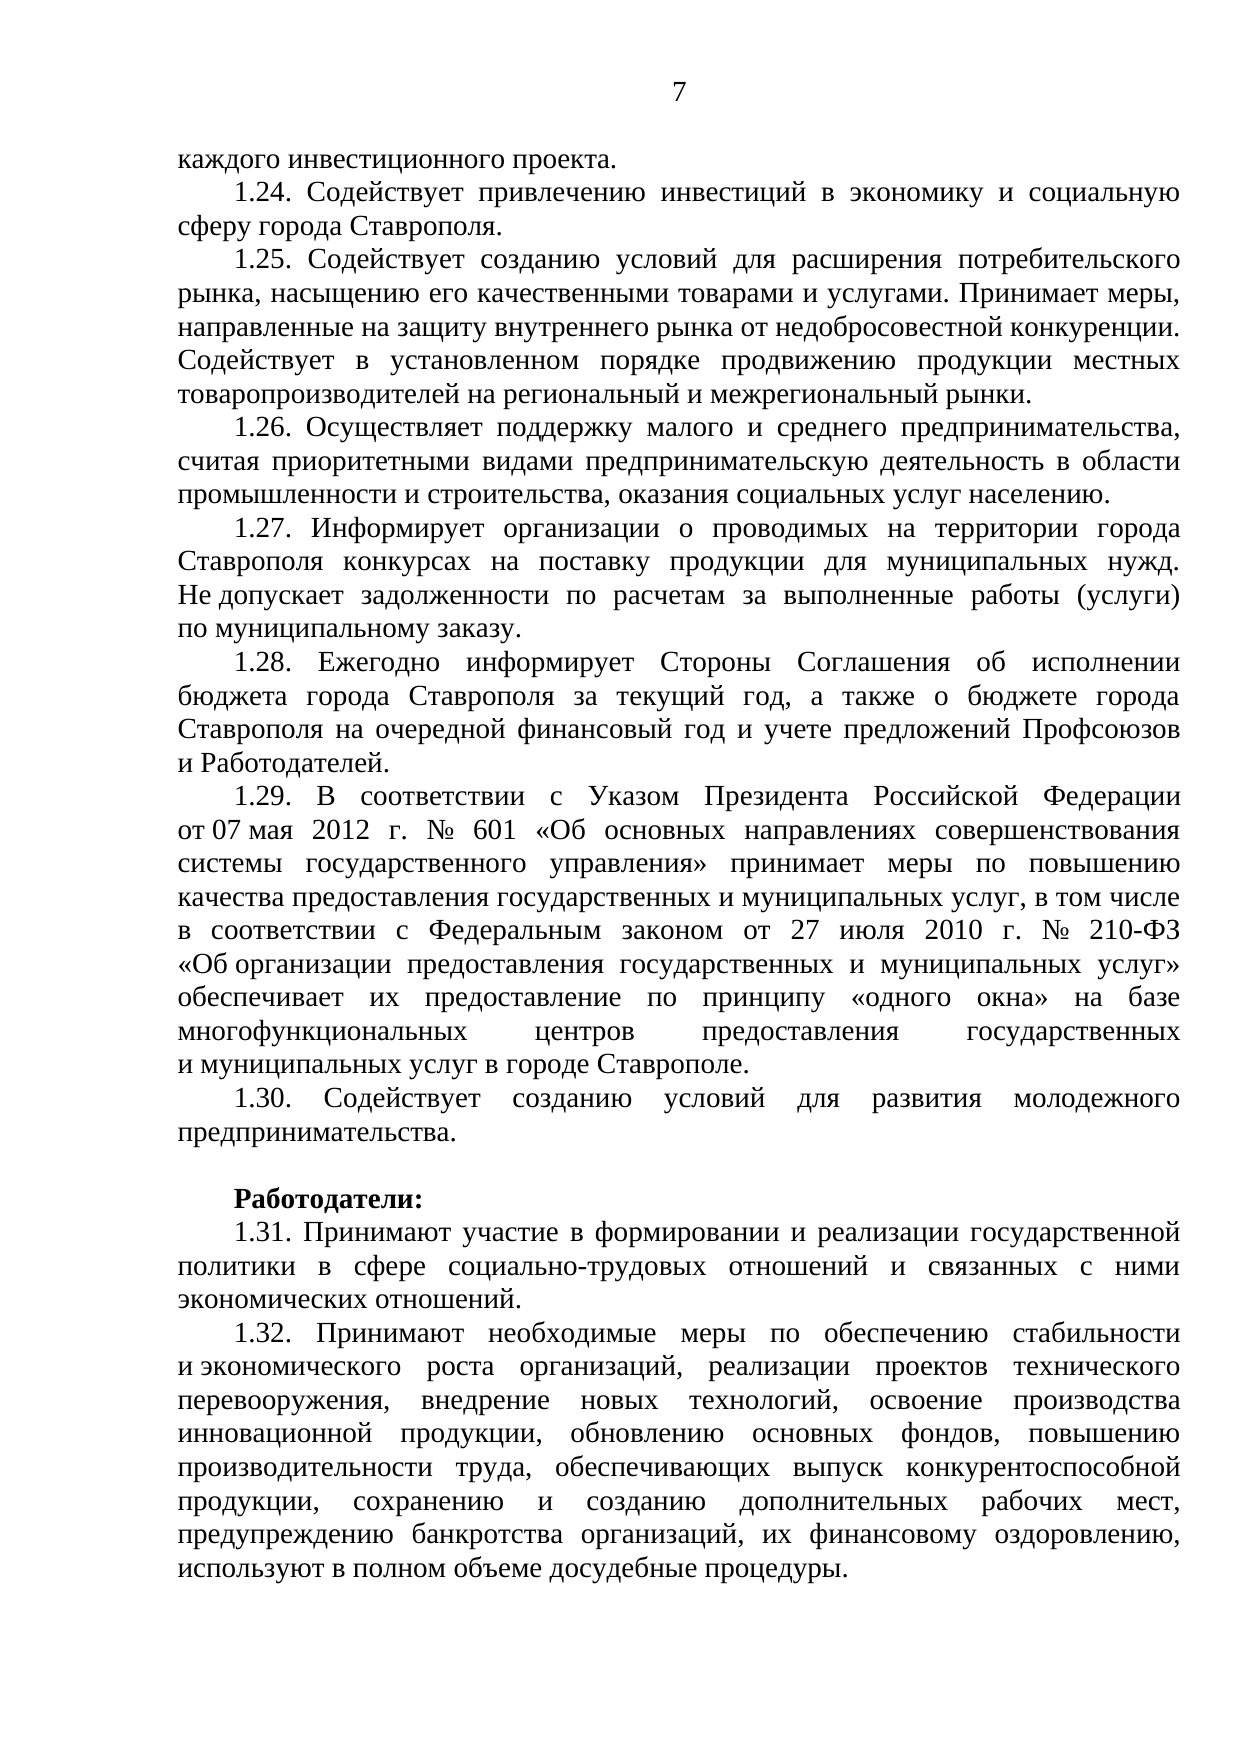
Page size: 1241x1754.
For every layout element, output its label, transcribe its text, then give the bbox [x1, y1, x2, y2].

text 1.24. Содействует привлечению инвестиций в экономику и социальную сферу города Ставрополя. [177, 174, 1181, 242]
text 1.30. Содействует созданию условий для развития молодежного предпринимательства. [177, 1080, 1181, 1147]
text 1.29. В соответствии с Указом Президента Российской Федерации от 07 мая 2012 г. № 601 «Об основных направлениях совершенствования системы государственного управления» принимает меры по повышению качества предоставления государственных и муниципальных услуг, в том числе в соответствии с Федеральным законом от 27 июля 2010 г. № 210-ФЗ «Об организации предоставления государственных и муниципальных услуг» обеспечивает их предоставление по принципу «одного окна» на базе многофункциональных центров предоставления государственных и муниципальных услуг в городе Ставрополе. [177, 778, 1181, 1080]
text 1.27. Информирует организации о проводимых на территории города Ставрополя конкурсах на поставку продукции для муниципальных нужд. Не допускает задолженности по расчетам за выполненные работы (услуги) по муниципальному заказу. [177, 510, 1181, 644]
text 1.26. Осуществляет поддержку малого и среднего предпринимательства, считая приоритетными видами предпринимательскую деятельность в области промышленности и строительства, оказания социальных услуг населению. [177, 409, 1181, 510]
text 1.31. Принимают участие в формировании и реализации государственной политики в сфере социально-трудовых отношений и связанных с ними экономических отношений. [177, 1214, 1181, 1315]
text 1.32. Принимают необходимые меры по обеспечению стабильности и экономического роста организаций, реализации проектов технического перевооружения, внедрение новых технологий, освоение производства инновационной продукции, обновлению основных фондов, повышению производительности труда, обеспечивающих выпуск конкурентоспособной продукции, сохранению и созданию дополнительных рабочих мест, предупреждению банкротства организаций, их финансовому оздоровлению, используют в полном объеме досудебные процедуры. [177, 1315, 1181, 1583]
text Работодатели: [177, 1181, 1181, 1214]
text 1.28. Ежегодно информирует Стороны Соглашения об исполнении бюджета города Ставрополя за текущий год, а также о бюджете города Ставрополя на очередной финансовый год и учете предложений Профсоюзов и Работодателей. [177, 644, 1181, 778]
text 1.25. Содействует созданию условий для расширения потребительского рынка, насыщению его качественными товарами и услугами. Принимает меры, направленные на защиту внутреннего рынка от недобросовестной конкуренции. Содействует в установленном порядке продвижению продукции местных товаропроизводителей на региональный и межрегиональный рынки. [177, 242, 1181, 409]
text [177, 141, 1181, 174]
